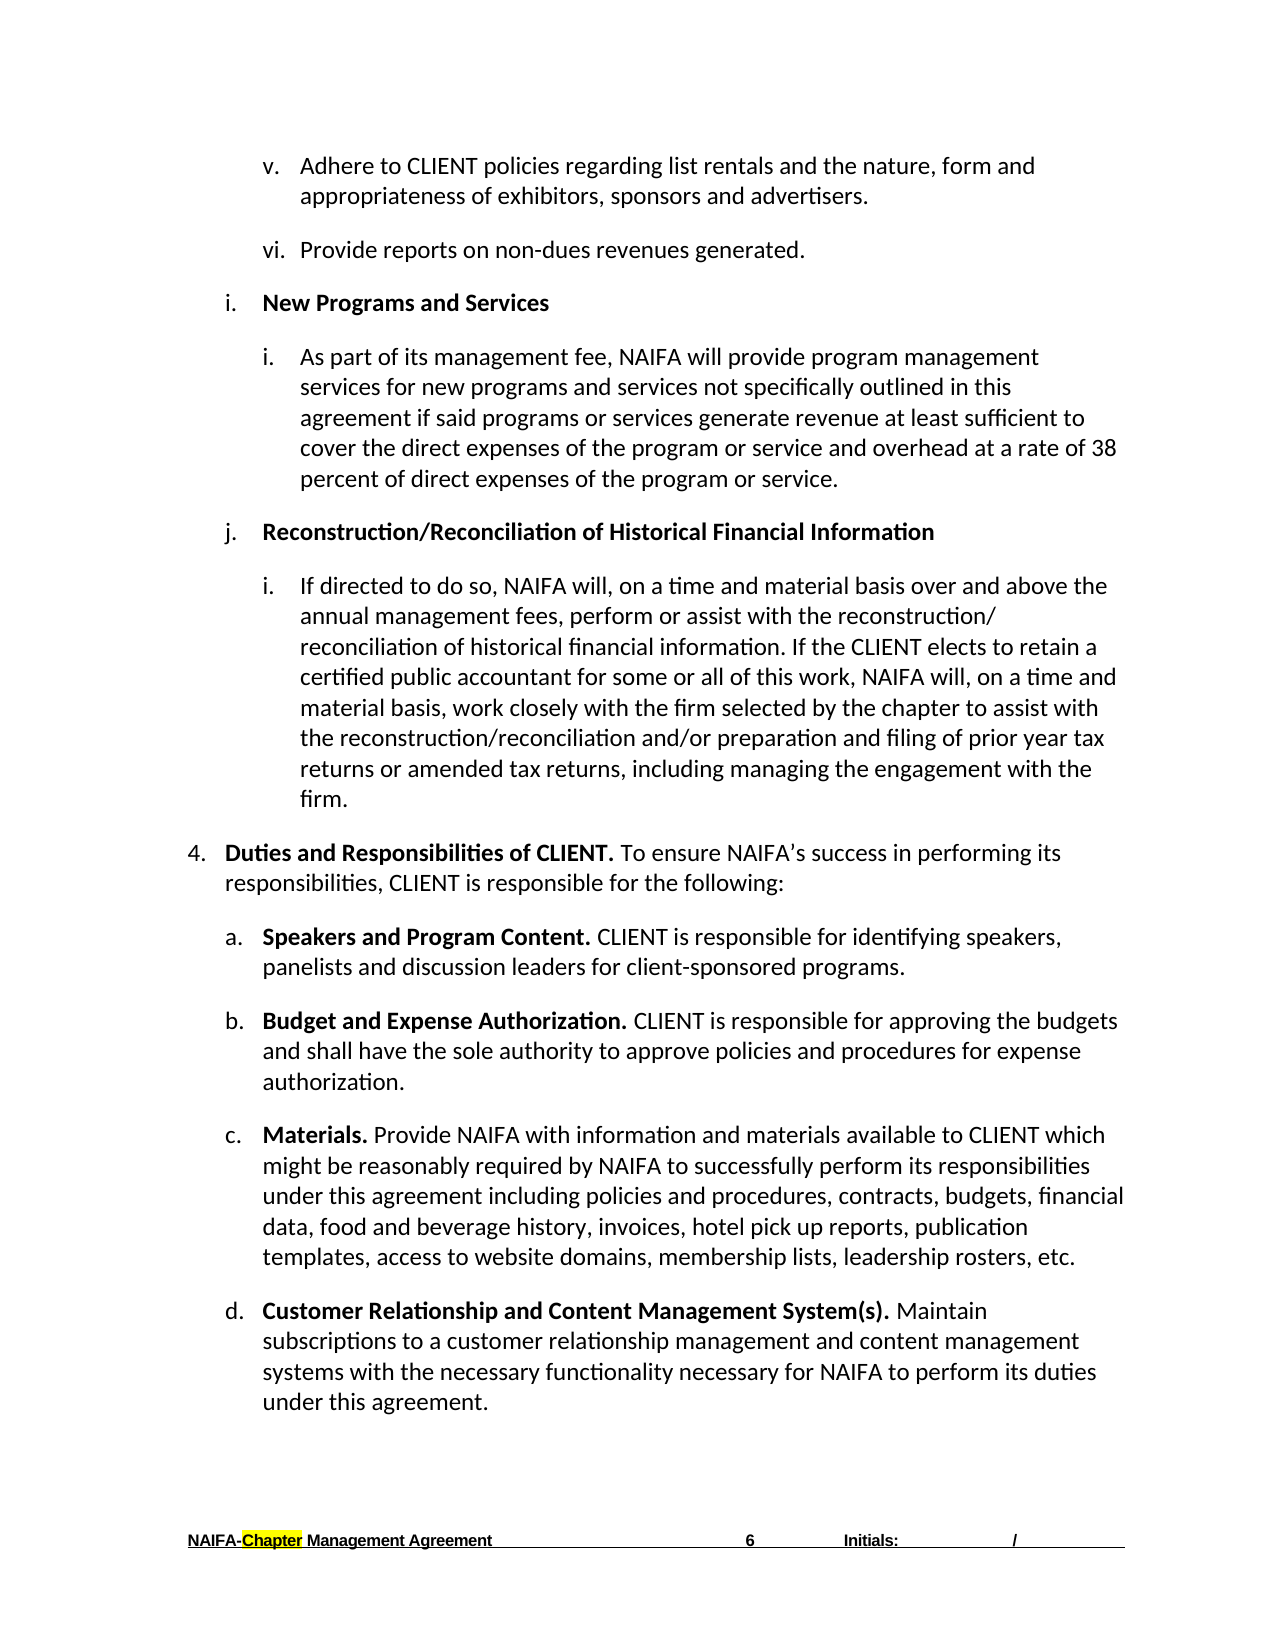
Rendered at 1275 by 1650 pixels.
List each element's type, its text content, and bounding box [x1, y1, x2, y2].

list As part of its management fee, NAIFA will provide program management services for new programs and services not specifically outlined in this agreement if said programs or services generate revenue at least sufficient to cover the direct expenses of the program or service and overhead at a rate of 38 percent of direct expenses of the program or service. [262, 341, 1125, 493]
list Adhere to CLIENT policies regarding list rentals and the nature, form and appropriateness of exhibitors, sponsors and advertisers. [262, 150, 1125, 211]
list Materials. Provide NAIFA with information and materials available to CLIENT which might be reasonably required by NAIFA to successfully perform its responsibilities under this agreement including policies and procedures, contracts, budgets, financial data, food and beverage history, invoices, hotel pick up reports, publication templates, access to website domains, membership lists, leadership rosters, etc. [225, 1119, 1125, 1272]
list Budget and Expense Authorization. CLIENT is responsible for approving the budgets and shall have the sole authority to approve policies and procedures for expense authorization. [225, 1005, 1125, 1096]
list New Programs and Services [225, 287, 1125, 318]
list Speakers and Program Content. CLIENT is responsible for identifying speakers, panelists and discussion leaders for client-sponsored programs. [225, 921, 1125, 982]
list Duties and Responsibilities of CLIENT. To ensure NAIFA’s success in performing its responsibilities, CLIENT is responsible for the following: [187, 837, 1125, 898]
list Reconstruction/Reconciliation of Historical Financial Information [225, 516, 1125, 547]
list If directed to do so, NAIFA will, on a time and material basis over and above the annual management fees, perform or assist with the reconstruction/ reconciliation of historical financial information. If the CLIENT elects to retain a certified public accountant for some or all of this work, NAIFA will, on a time and material basis, work closely with the firm selected by the chapter to assist with the reconstruction/reconciliation and/or preparation and filing of prior year tax returns or amended tax returns, including managing the engagement with the firm. [262, 570, 1125, 814]
list Provide reports on non-dues revenues generated. [262, 234, 1125, 264]
list Customer Relationship and Content Management System(s). Maintain subscriptions to a customer relationship management and content management systems with the necessary functionality necessary for NAIFA to perform its duties under this agreement. [225, 1295, 1125, 1417]
